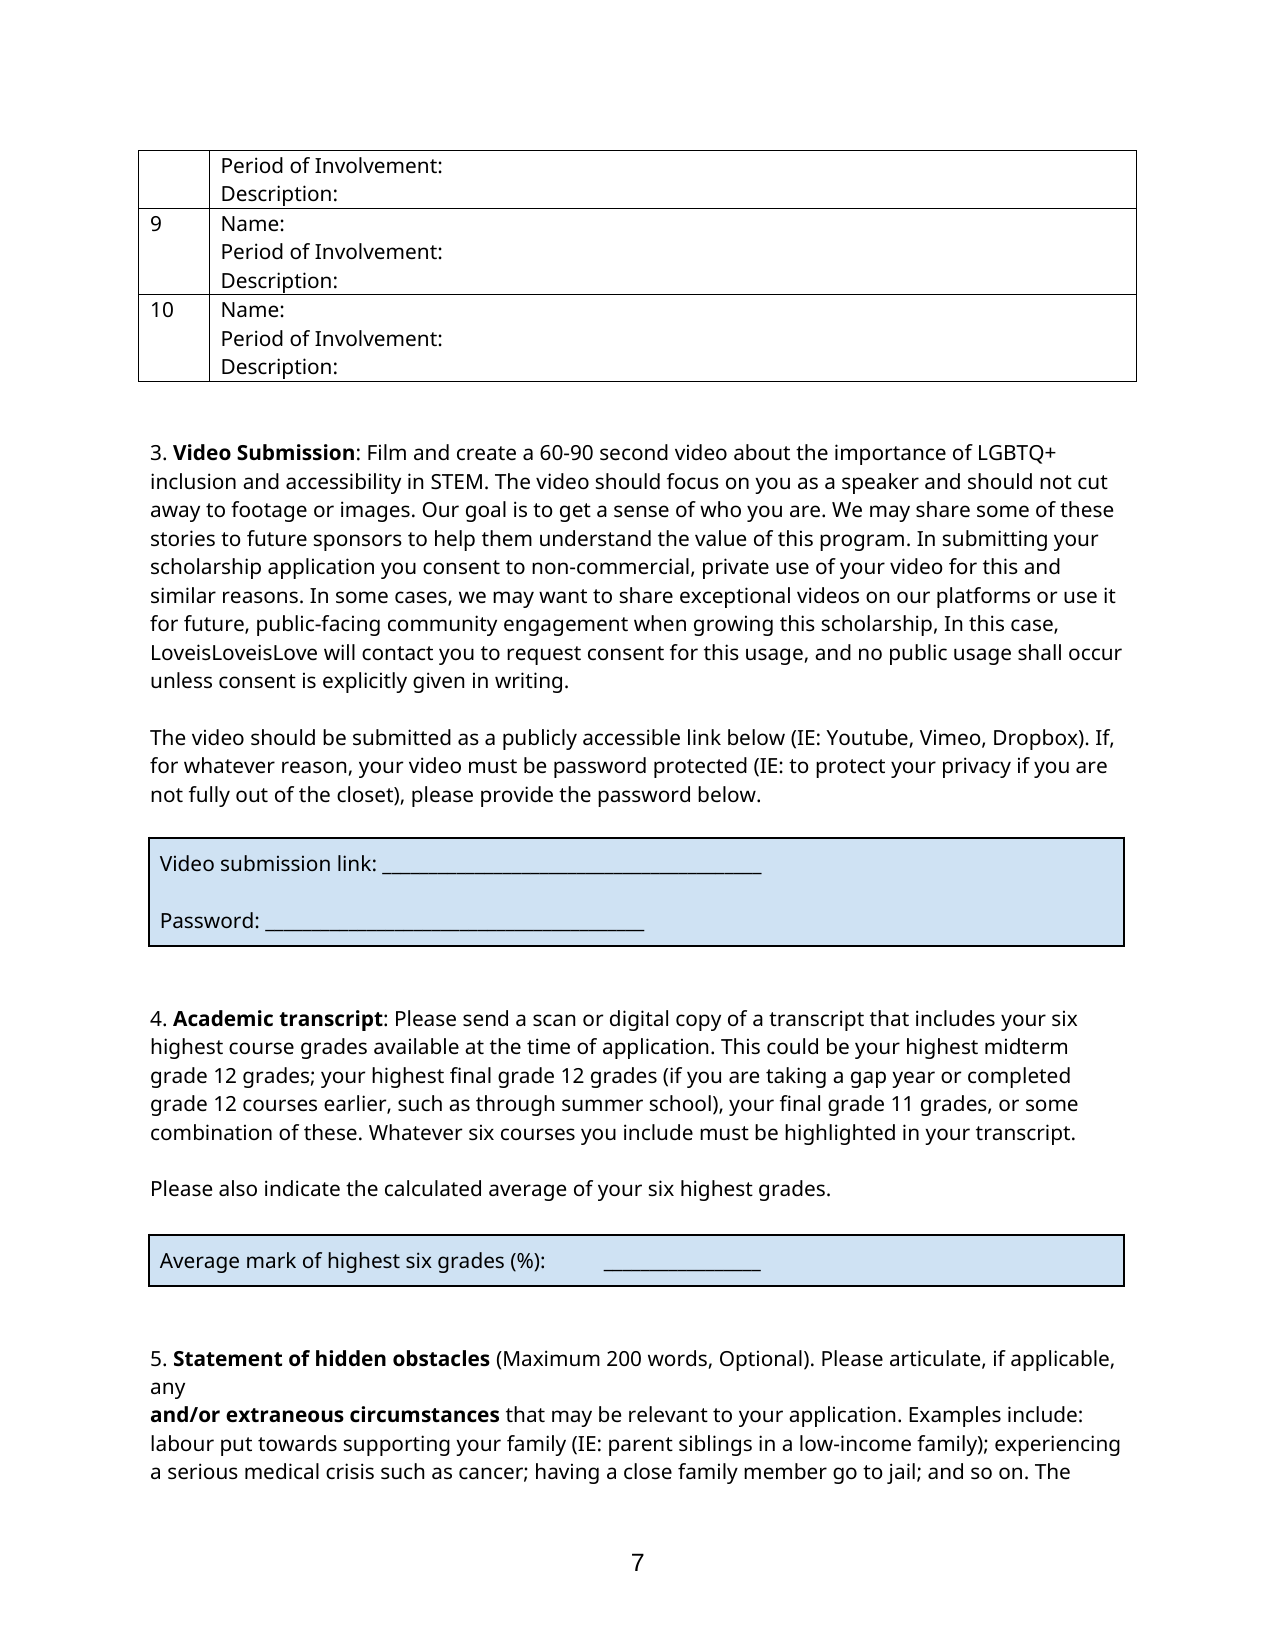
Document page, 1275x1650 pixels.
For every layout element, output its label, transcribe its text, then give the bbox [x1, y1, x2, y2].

table_header Video submission link: _________________________________________ Password: _________________________________________ [150, 839, 1123, 945]
table_cell 8 [139, 151, 209, 208]
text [150, 1401, 1125, 1486]
text 3. Video Submission: Film and create a 60-90 second video about the importance of LGBTQ+ inclusion and accessibility in STEM. The video should focus on you as a speaker and should not cut away to footage or images. Our goal is to get a sense of who you are. We may share some of these stories to future sponsors to help them understand the value of this program. In submitting your scholarship application you consent to non-commercial, private use of your video for this and similar reasons. In some cases, we may want to share exceptional videos on our platforms or use it for future, public-facing community engagement when growing this scholarship, In this case, LoveisLoveisLove will contact you to request consent for this usage, and no public usage shall occur unless consent is explicitly given in writing. [150, 438, 1125, 694]
text 4. Academic transcript: Please send a scan or digital copy of a transcript that includes your six highest course grades available at the time of application. This could be your highest midterm grade 12 grades; your highest final grade 12 grades (if you are taking a gap year or completed grade 12 courses earlier, such as through summer school), your final grade 11 grades, or some combination of these. Whatever six courses you include must be highlighted in your transcript. [150, 1004, 1125, 1146]
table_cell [210, 209, 1136, 294]
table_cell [210, 295, 1136, 381]
text Please also indicate the calculated average of your six highest grades. [150, 1174, 1125, 1233]
table_header Average mark of highest six grades (%): _________________ [150, 1236, 1123, 1285]
text The video should be submitted as a publicly accessible link below (IE: Youtube, Vimeo, Dropbox). If, for whatever reason, your video must be password protected (IE: to protect your privacy if you are not fully out of the closet), please provide the password below. [150, 723, 1125, 808]
table_cell 9 [139, 209, 209, 294]
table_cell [210, 151, 1136, 208]
subtitle 5. Statement of hidden obstacles (Maximum 200 words, Optional). Please articulate, if applicable, any [150, 1344, 1125, 1401]
table_cell 10 [139, 295, 209, 381]
